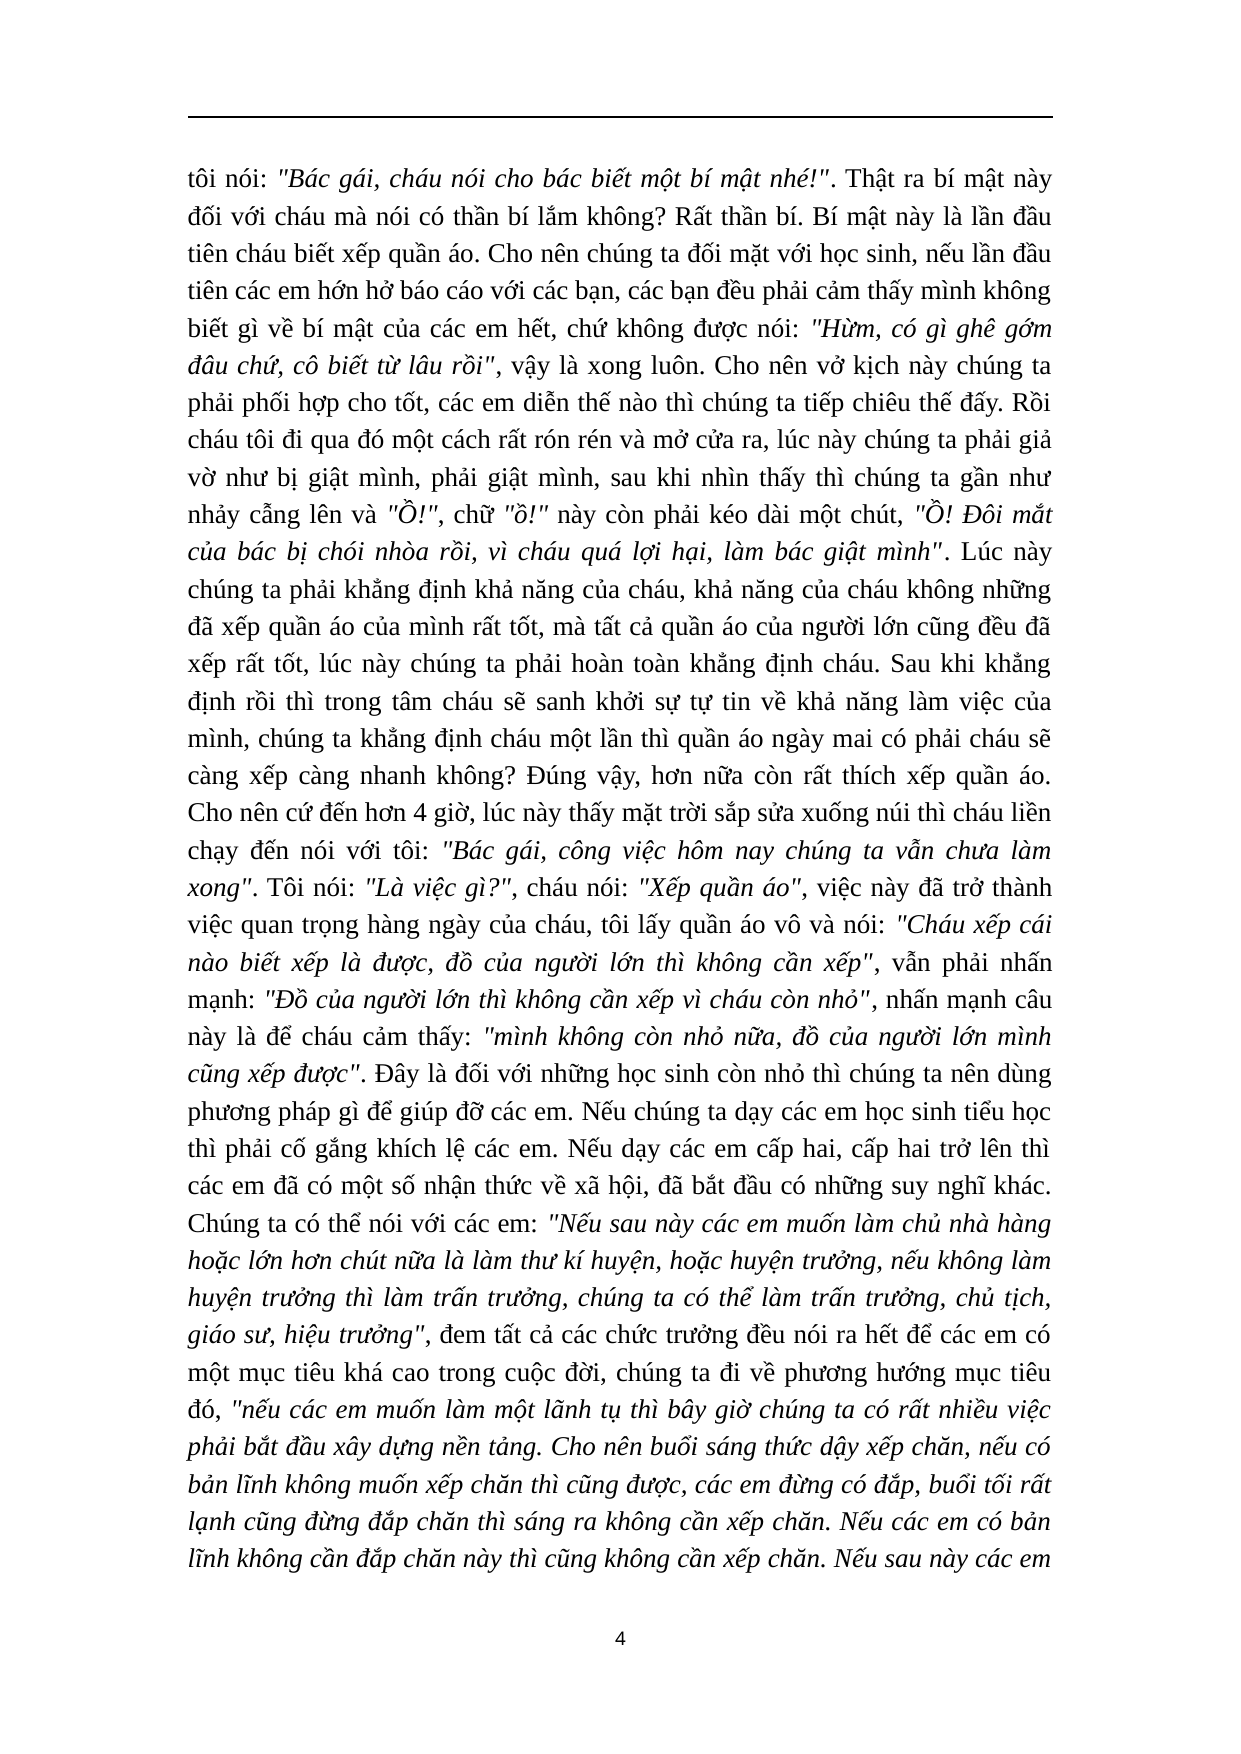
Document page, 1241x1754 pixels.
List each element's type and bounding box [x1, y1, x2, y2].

text [187, 162, 1053, 1574]
